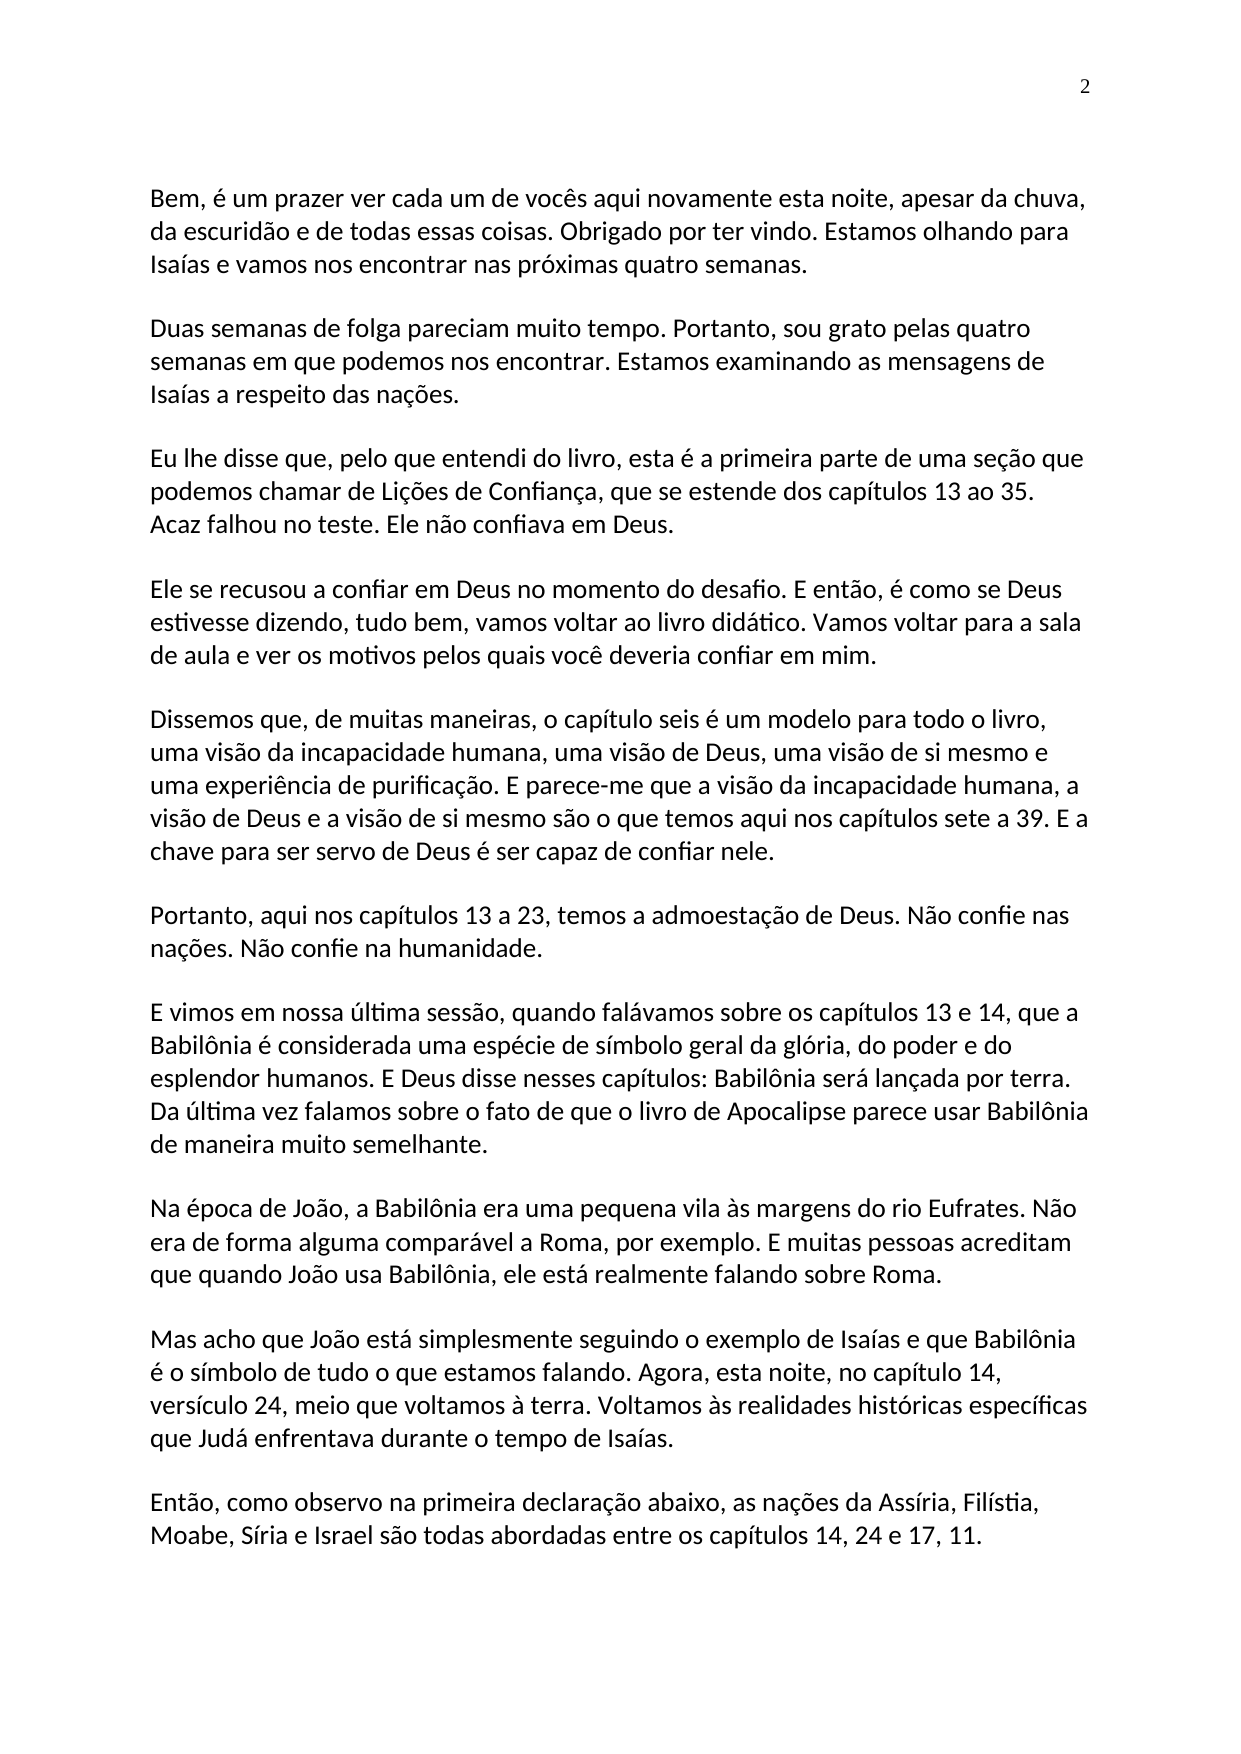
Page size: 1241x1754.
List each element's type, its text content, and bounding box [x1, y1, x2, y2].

text Bem, é um prazer ver cada um de vocês aqui novamente esta noite, apesar da chuva, da escuridão e de todas essas coisas. Obrigado por ter vindo. Estamos olhando para Isaías e vamos nos encontrar nas próximas quatro semanas. [150, 181, 1090, 280]
text Eu lhe disse que, pelo que entendi do livro, esta é a primeira parte de uma seção que podemos chamar de Lições de Confiança, que se estende dos capítulos 13 ao 35. Acaz falhou no teste. Ele não confiava em Deus. [150, 442, 1090, 541]
text E vimos em nossa última sessão, quando falávamos sobre os capítulos 13 e 14, que a Babilônia é considerada uma espécie de símbolo geral da glória, do poder e do esplendor humanos. E Deus disse nesses capítulos: Babilônia será lançada por terra. Da última vez falamos sobre o fato de que o livro de Apocalipse parece usar Babilônia de maneira muito semelhante. [150, 995, 1090, 1161]
text Mas acho que João está simplesmente seguindo o exemplo de Isaías e que Babilônia é o símbolo de tudo o que estamos falando. Agora, esta noite, no capítulo 14, versículo 24, meio que voltamos à terra. Voltamos às realidades históricas específicas que Judá enfrentava durante o tempo de Isaías. [150, 1322, 1090, 1454]
text Na época de João, a Babilônia era uma pequena vila às margens do rio Eufrates. Não era de forma alguma comparável a Roma, por exemplo. E muitas pessoas acreditam que quando João usa Babilônia, ele está realmente falando sobre Roma. [150, 1192, 1090, 1291]
text Ele se recusou a confiar em Deus no momento do desafio. E então, é como se Deus estivesse dizendo, tudo bem, vamos voltar ao livro didático. Vamos voltar para a sala de aula e ver os motivos pelos quais você deveria confiar em mim. [150, 572, 1090, 671]
text Duas semanas de folga pareciam muito tempo. Portanto, sou grato pelas quatro semanas em que podemos nos encontrar. Estamos examinando as mensagens de Isaías a respeito das nações. [150, 311, 1090, 410]
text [150, 1485, 1090, 1551]
text Portanto, aqui nos capítulos 13 a 23, temos a admoestação de Deus. Não confie nas nações. Não confie na humanidade. [150, 898, 1090, 964]
text Dissemos que, de muitas maneiras, o capítulo seis é um modelo para todo o livro, uma visão da incapacidade humana, uma visão de Deus, uma visão de si mesmo e uma experiência de purificação. E parece-me que a visão da incapacidade humana, a visão de Deus e a visão de si mesmo são o que temos aqui nos capítulos sete a 39. E a chave para ser servo de Deus é ser capaz de confiar nele. [150, 702, 1090, 867]
